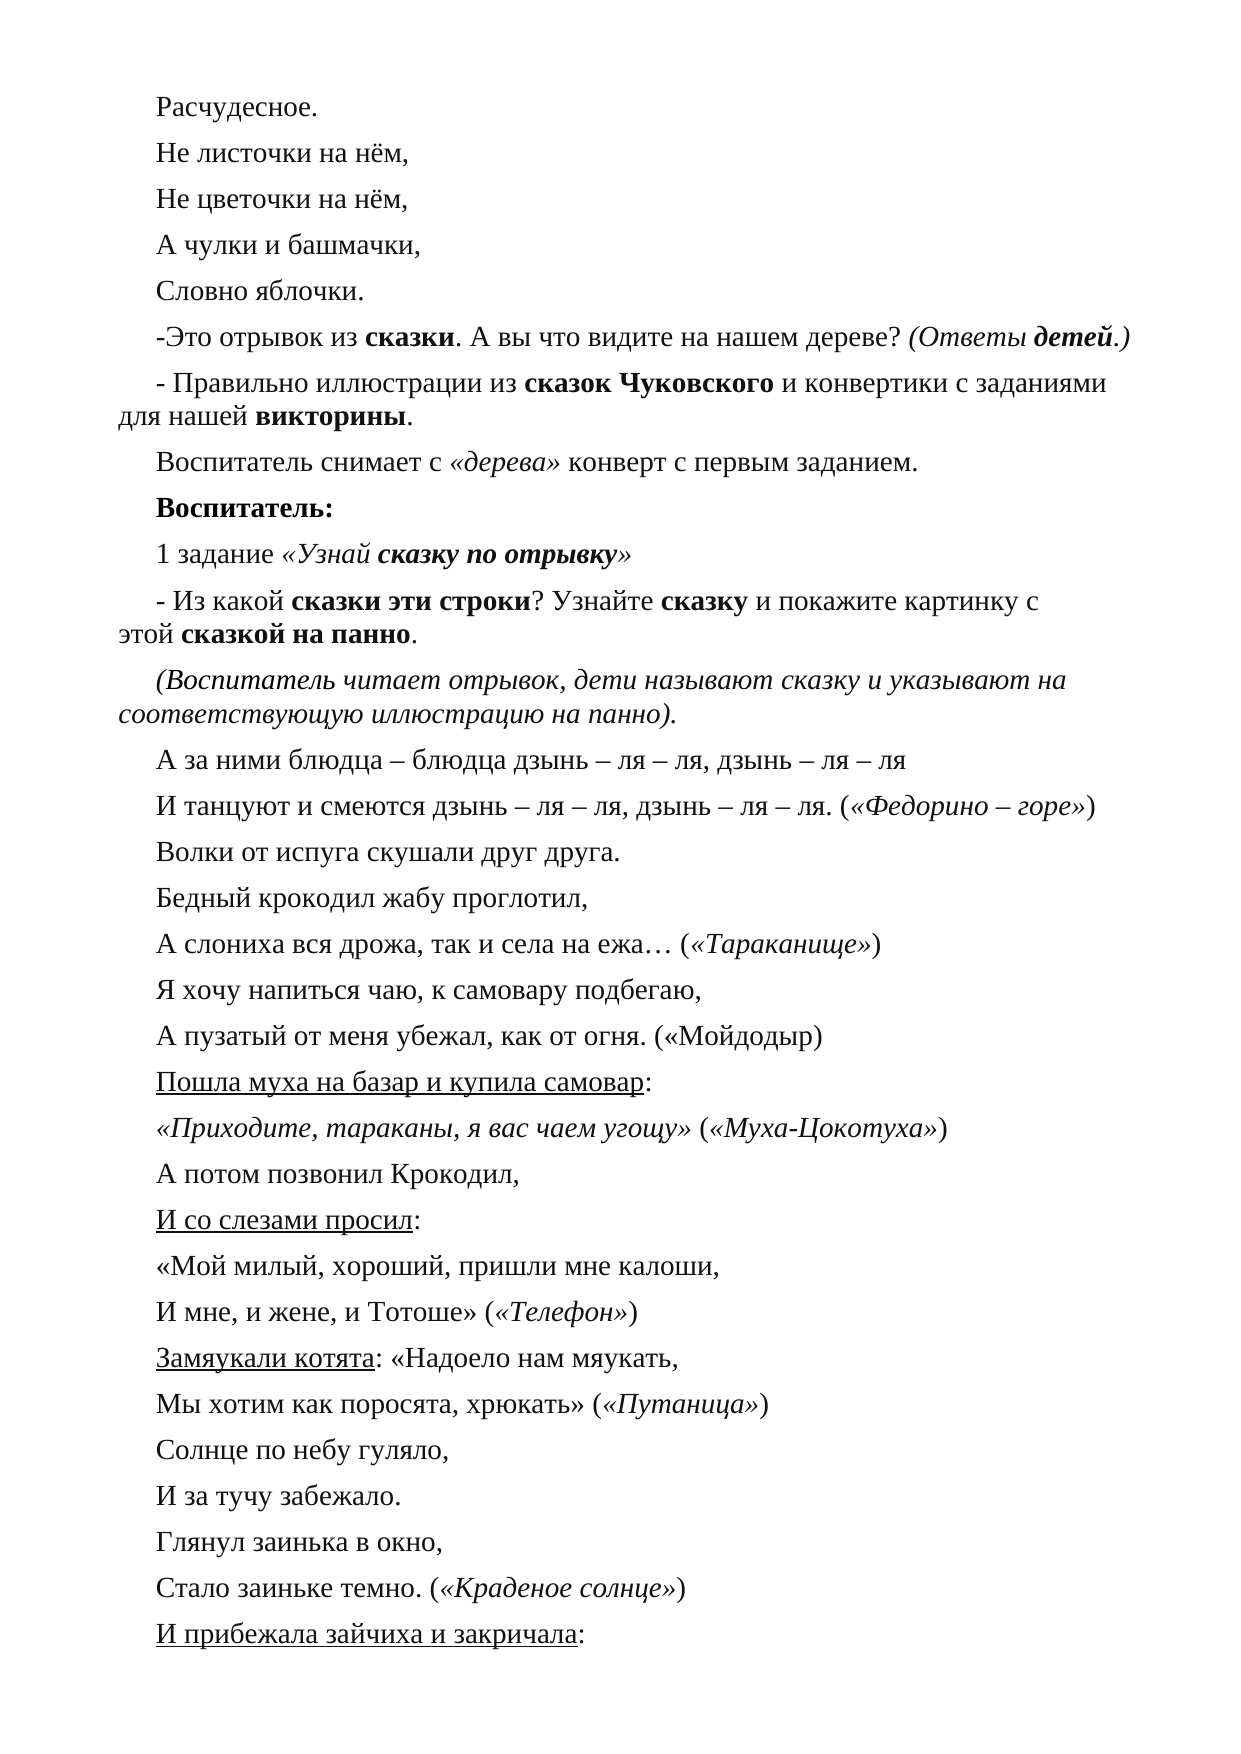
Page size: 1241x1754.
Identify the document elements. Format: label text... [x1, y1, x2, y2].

text Волки от испуга скушали друг друга. [118, 834, 1152, 867]
text -Это отрывок из сказки. А вы что видите на нашем дереве? (Ответы детей.) [118, 319, 1152, 352]
text И прибежала зайчиха и закричала: [118, 1617, 1152, 1650]
text Не листочки на нём, [118, 135, 1152, 168]
text Словно яблочки. [118, 273, 1152, 306]
text «Мой милый, хороший, пришли мне калоши, [118, 1248, 1152, 1282]
text Стало заиньке темно. («Краденое солнце») [118, 1571, 1152, 1604]
text И танцуют и смеются дзынь – ля – ля, дзынь – ля – ля. («Федорино – горе») [118, 788, 1152, 821]
text А за ними блюдца – блюдца дзынь – ля – ля, дзынь – ля – ля [118, 742, 1152, 775]
text Солнце по небу гуляло, [118, 1432, 1152, 1466]
text (Воспитатель читает отрывок, дети называют сказку и указывают на соответствующую иллюстрацию на панно). [118, 662, 1152, 729]
text - Правильно иллюстрации из сказок Чуковского и конвертики с заданиями для нашей викторины. [118, 365, 1152, 432]
text 1 задание «Узнай сказку по отрывку» [118, 537, 1152, 570]
text Мы хотим как поросята, хрюкать» («Путаница») [118, 1386, 1152, 1420]
text А потом позвонил Крокодил, [118, 1156, 1152, 1190]
text Бедный крокодил жабу проглотил, [118, 880, 1152, 913]
text Расчудесное. [118, 89, 1152, 122]
text Воспитатель: [118, 491, 1152, 524]
text И со слезами просил: [118, 1202, 1152, 1236]
text «Приходите, тараканы, я вас чаем угощу» («Муха-Цокотуха») [118, 1110, 1152, 1144]
text Пошла муха на базар и купила самовар: [118, 1064, 1152, 1098]
text Не цветочки на нём, [118, 181, 1152, 214]
text А пузатый от меня убежал, как от огня. («Мойдодыр) [118, 1018, 1152, 1052]
text Я хочу напиться чаю, к самовару подбегаю, [118, 972, 1152, 1006]
text А слониха вся дрожа, так и села на ежа… («Тараканище») [118, 926, 1152, 959]
text Воспитатель снимает с «дерева» конверт с первым заданием. [118, 444, 1152, 478]
text Замяукали котята: «Надоело нам мяукать, [118, 1340, 1152, 1374]
text - Из какой сказки эти строки? Узнайте сказку и покажите картинку с этой сказкой на панно. [118, 583, 1152, 650]
text А чулки и башмачки, [118, 227, 1152, 260]
text И мне, и жене, и Тотоше» («Телефон») [118, 1294, 1152, 1328]
text Глянул заинька в окно, [118, 1524, 1152, 1558]
text И за тучу забежало. [118, 1478, 1152, 1512]
